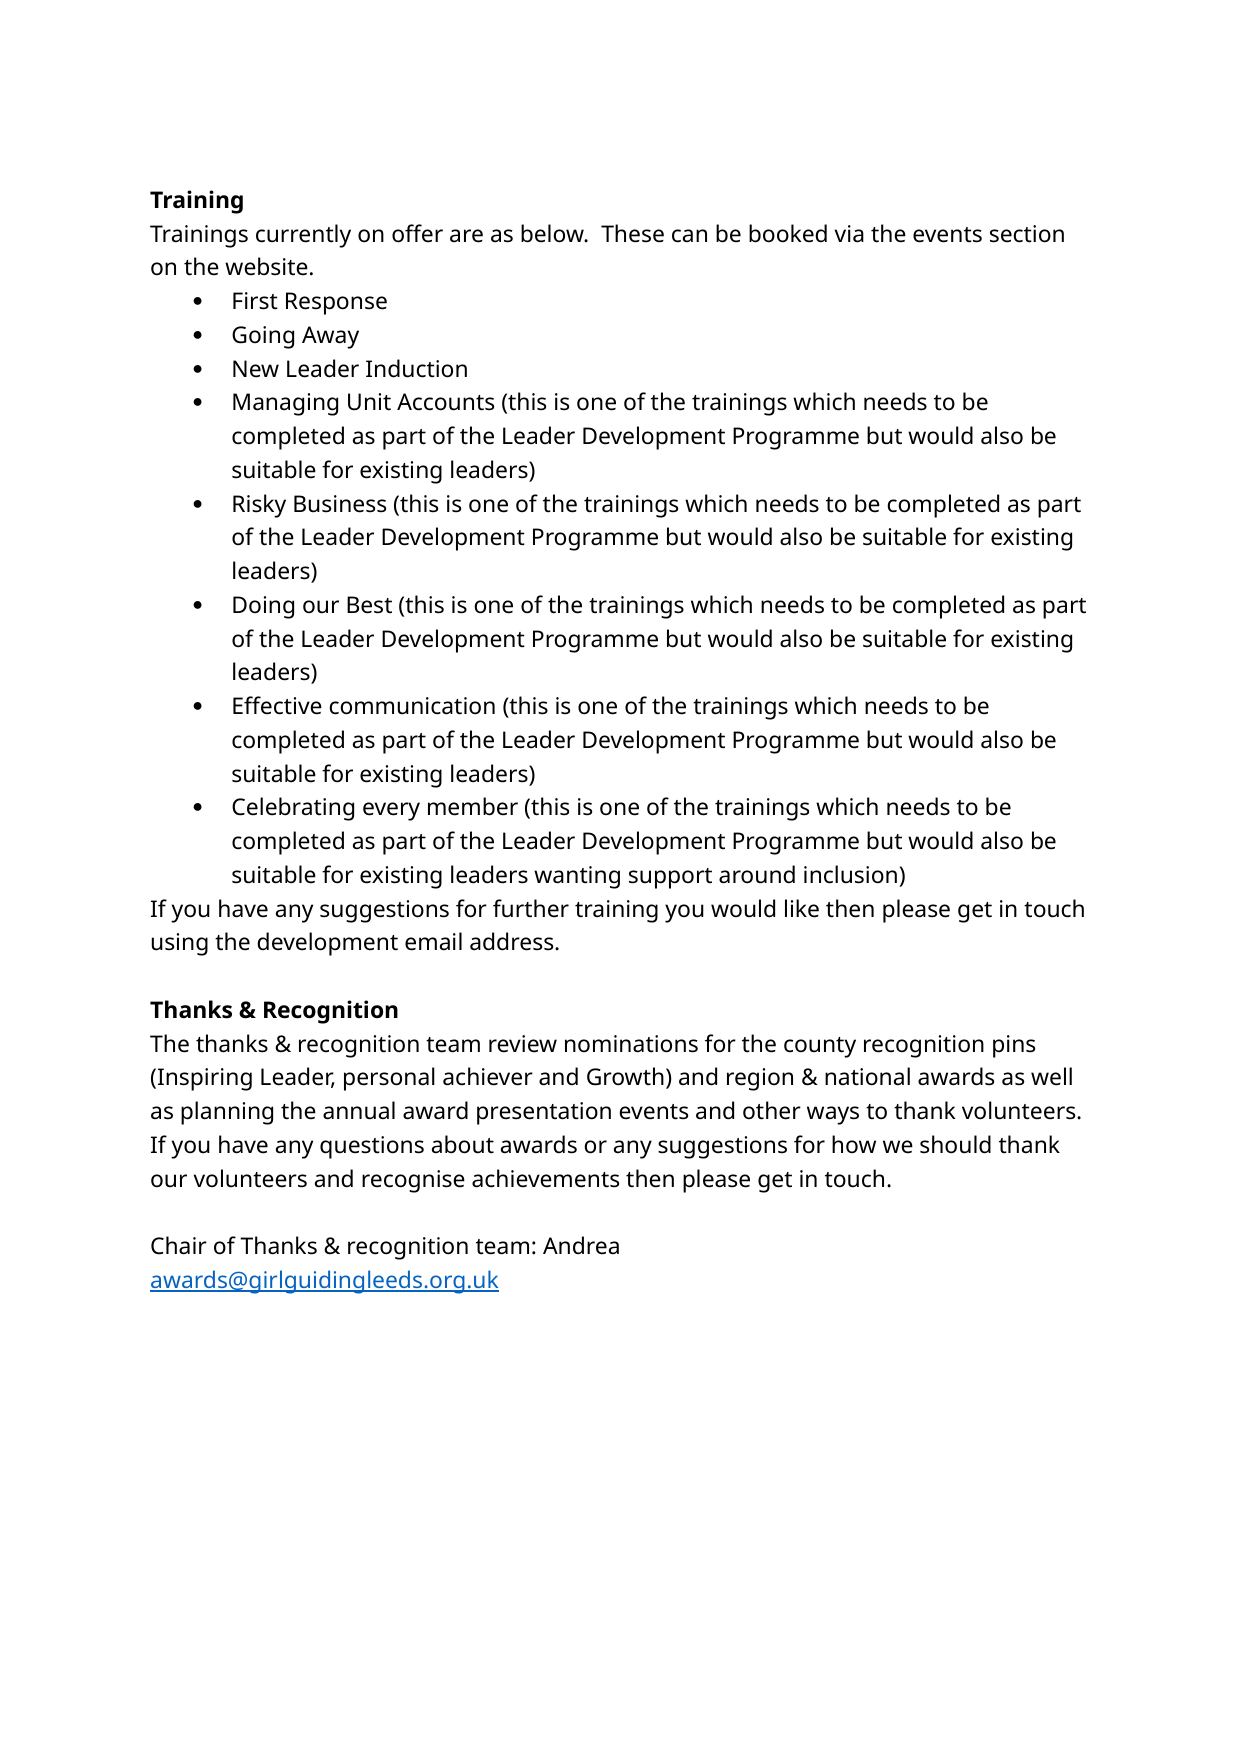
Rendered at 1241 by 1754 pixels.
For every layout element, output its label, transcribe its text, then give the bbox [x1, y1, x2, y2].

list Doing our Best (this is one of the trainings which needs to be completed as part of the Leader Development Programme but would also be suitable for existing leaders) [194, 589, 1090, 687]
list Effective communication (this is one of the trainings which needs to be completed as part of the Leader Development Programme but would also be suitable for existing leaders) [194, 690, 1090, 789]
text Thanks & Recognition [150, 994, 1090, 1025]
text Trainings currently on offer are as below. These can be booked via the events section on the website. [150, 217, 1090, 282]
text If you have any suggestions for further training you would like then please get in touch using the development email address. [150, 892, 1090, 957]
text Training [150, 184, 1090, 215]
list Managing Unit Accounts (this is one of the trainings which needs to be completed as part of the Leader Development Programme but would also be suitable for existing leaders) [194, 386, 1090, 485]
text awards@girlguidingleeds.org.uk [150, 1264, 1090, 1295]
list Going Away [194, 319, 1090, 350]
list New Leader Induction [194, 352, 1090, 384]
text Chair of Thanks & recognition team: Andrea [150, 1230, 1090, 1261]
list First Response [194, 285, 1090, 316]
text If you have any questions about awards or any suggestions for how we should thank our volunteers and recognise achievements then please get in touch. [150, 1129, 1090, 1194]
list Celebrating every member (this is one of the trainings which needs to be completed as part of the Leader Development Programme but would also be suitable for existing leaders wanting support around inclusion) [194, 791, 1090, 890]
list Risky Business (this is one of the trainings which needs to be completed as part of the Leader Development Programme but would also be suitable for existing leaders) [194, 487, 1090, 586]
text The thanks & recognition team review nominations for the county recognition pins (Inspiring Leader, personal achiever and Growth) and region & national awards as well as planning the annual award presentation events and other ways to thank volunteers. [150, 1027, 1090, 1126]
